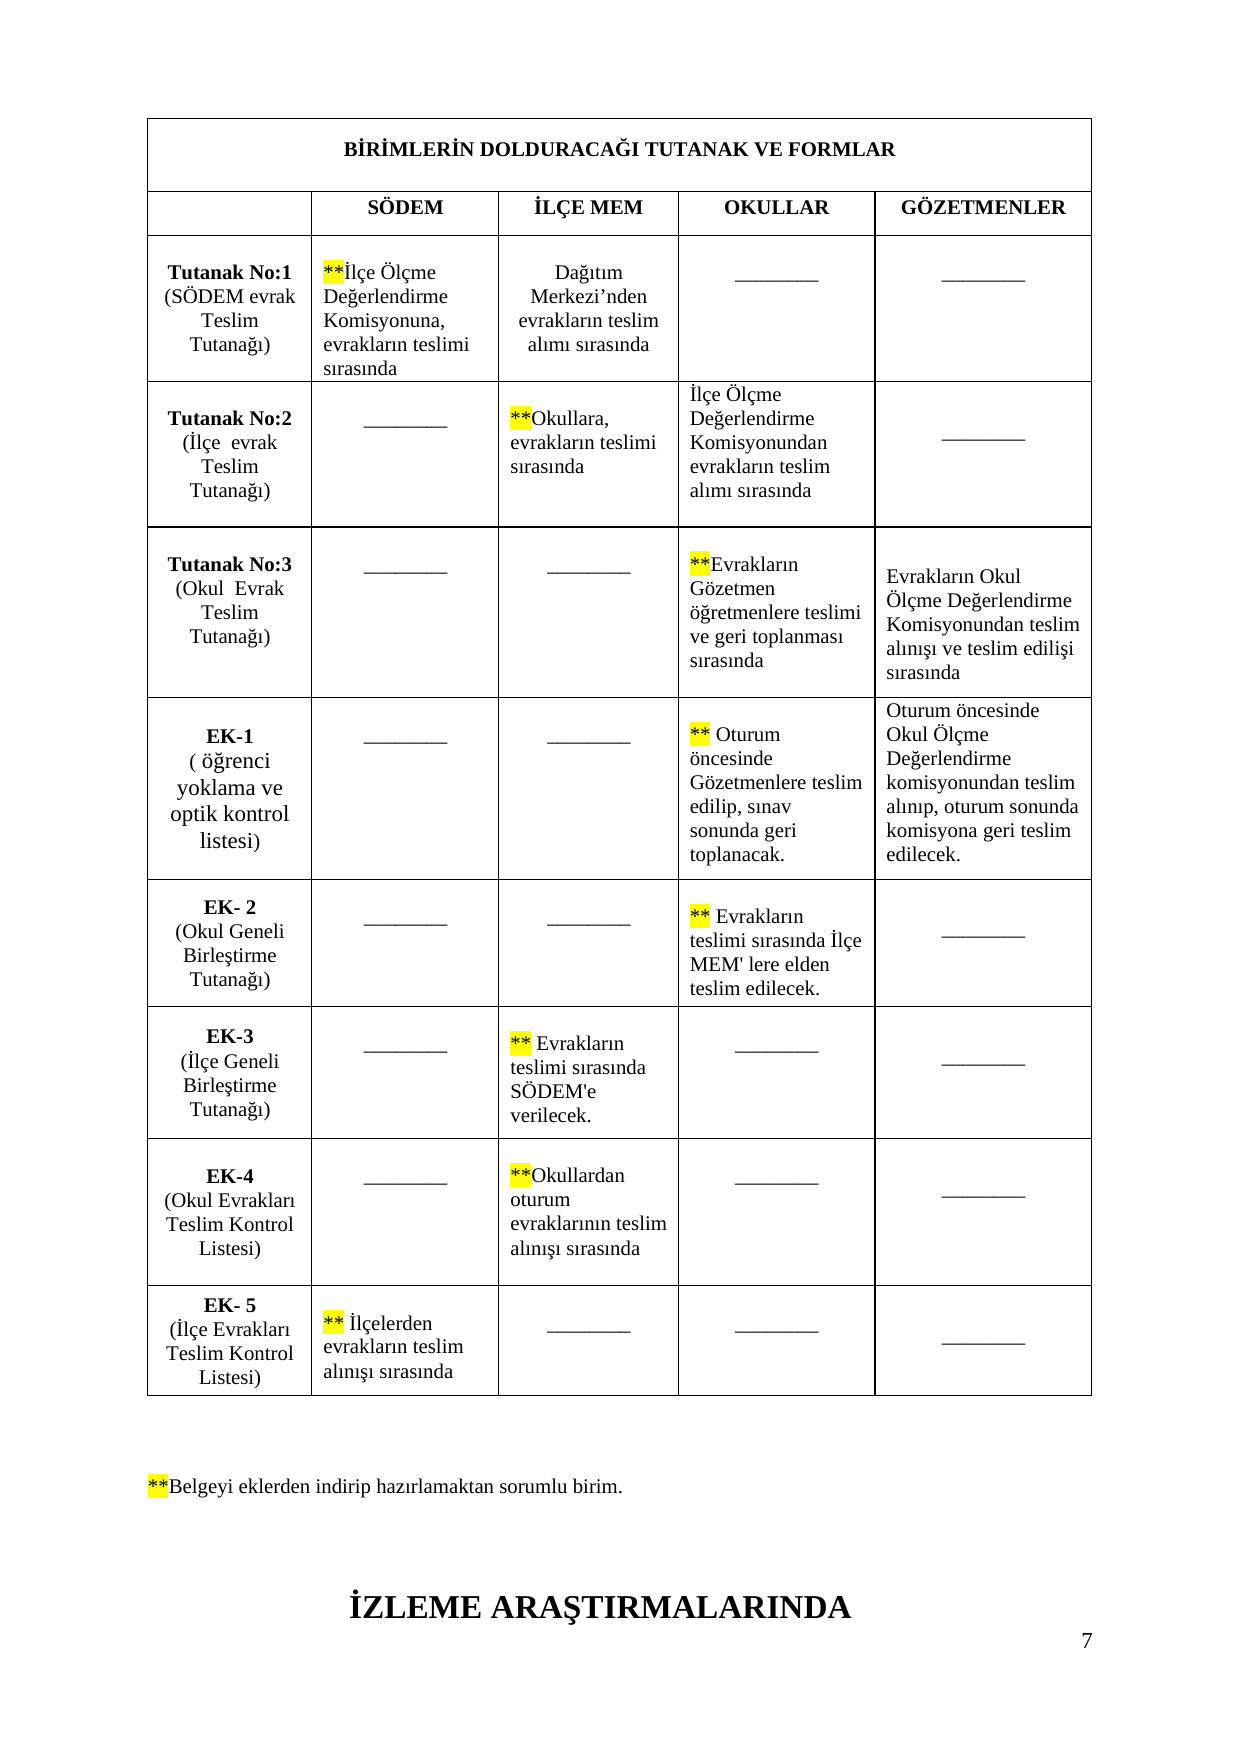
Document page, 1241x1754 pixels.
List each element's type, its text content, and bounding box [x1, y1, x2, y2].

table_cell ________ [876, 382, 1091, 526]
table_cell ________ [312, 698, 498, 879]
table_cell ________ [679, 1139, 874, 1285]
table_cell GÖZETMENLER [876, 192, 1091, 234]
table_cell SÖDEM [312, 192, 498, 234]
table_cell [148, 192, 311, 234]
table_cell Tutanak No:2 (İlçe evrak Teslim Tutanağı) [148, 382, 311, 526]
table_cell ________ [876, 880, 1091, 1006]
table_cell ________ [876, 1139, 1091, 1285]
table_cell ________ [499, 880, 678, 1006]
table_cell ________ [679, 1286, 874, 1395]
table_cell ________ [876, 236, 1091, 381]
table_cell Oturum öncesinde Okul Ölçme Değerlendirme komisyonundan teslim alınıp, oturum sonunda komisyona geri teslim edilecek. [876, 698, 1091, 879]
table_cell ________ [679, 1007, 874, 1138]
table_header BİRİMLERİN DOLDURACAĞI TUTANAK VE FORMLAR [148, 119, 1091, 191]
text İZLEME ARAŞTIRMALARINDA [148, 1587, 1053, 1625]
table_cell EK- 2 (Okul Geneli Birleştirme Tutanağı) [148, 880, 311, 1006]
table_cell EK-4 (Okul Evrakları Teslim Kontrol Listesi) [148, 1139, 311, 1285]
table_cell ________ [312, 382, 498, 526]
table_cell ________ [876, 1007, 1091, 1138]
table_cell **Okullara, evrakların teslimi sırasında [499, 382, 678, 526]
table_cell ** İlçelerden evrakların teslim alınışı sırasında [312, 1286, 498, 1395]
table_cell ________ [679, 236, 874, 381]
table_cell **Evrakların Gözetmen öğretmenlere teslimi ve geri toplanması sırasında [679, 528, 874, 697]
table_cell İlçe Ölçme Değerlendirme Komisyonundan evrakların teslim alımı sırasında [679, 382, 874, 526]
table_cell **Okullardan oturum evraklarının teslim alınışı sırasında [499, 1139, 678, 1285]
table_cell ________ [876, 1286, 1091, 1395]
table_cell ________ [499, 698, 678, 879]
table_cell ________ [312, 880, 498, 1006]
table_cell ________ [499, 1286, 678, 1395]
table_cell EK- 5 (İlçe Evrakları Teslim Kontrol Listesi) [148, 1286, 311, 1395]
table_cell Evrakların Okul Ölçme Değerlendirme Komisyonundan teslim alınışı ve teslim edilişi sırasında [876, 528, 1091, 697]
table_cell Tutanak No:1 (SÖDEM evrak Teslim Tutanağı) [148, 236, 311, 381]
table_cell ________ [499, 528, 678, 697]
table_cell ________ [312, 1007, 498, 1138]
table_cell ________ [312, 528, 498, 697]
table_cell EK-3 (İlçe Geneli Birleştirme Tutanağı) [148, 1007, 311, 1138]
table_cell ** Evrakların teslimi sırasında İlçe MEM' lere elden teslim edilecek. [679, 880, 874, 1006]
table_cell ** Evrakların teslimi sırasında SÖDEM'e verilecek. [499, 1007, 678, 1138]
table_cell ________ [312, 1139, 498, 1285]
table_cell OKULLAR [679, 192, 874, 234]
table_cell İLÇE MEM [499, 192, 678, 234]
text **Belgeyi eklerden indirip hazırlamaktan sorumlu birim. [168, 1474, 1092, 1498]
table_cell EK-1 ( öğrenci yoklama ve optik kontrol listesi) [148, 698, 311, 879]
table_cell **İlçe Ölçme Değerlendirme Komisyonuna, evrakların teslimi sırasında [312, 236, 498, 381]
table_cell ** Oturum öncesinde Gözetmenlere teslim edilip, sınav sonunda geri toplanacak. [679, 698, 874, 879]
table_cell Tutanak No:3 (Okul Evrak Teslim Tutanağı) [148, 528, 311, 697]
table_cell Dağıtım Merkezi’nden evrakların teslim alımı sırasında [499, 236, 678, 381]
